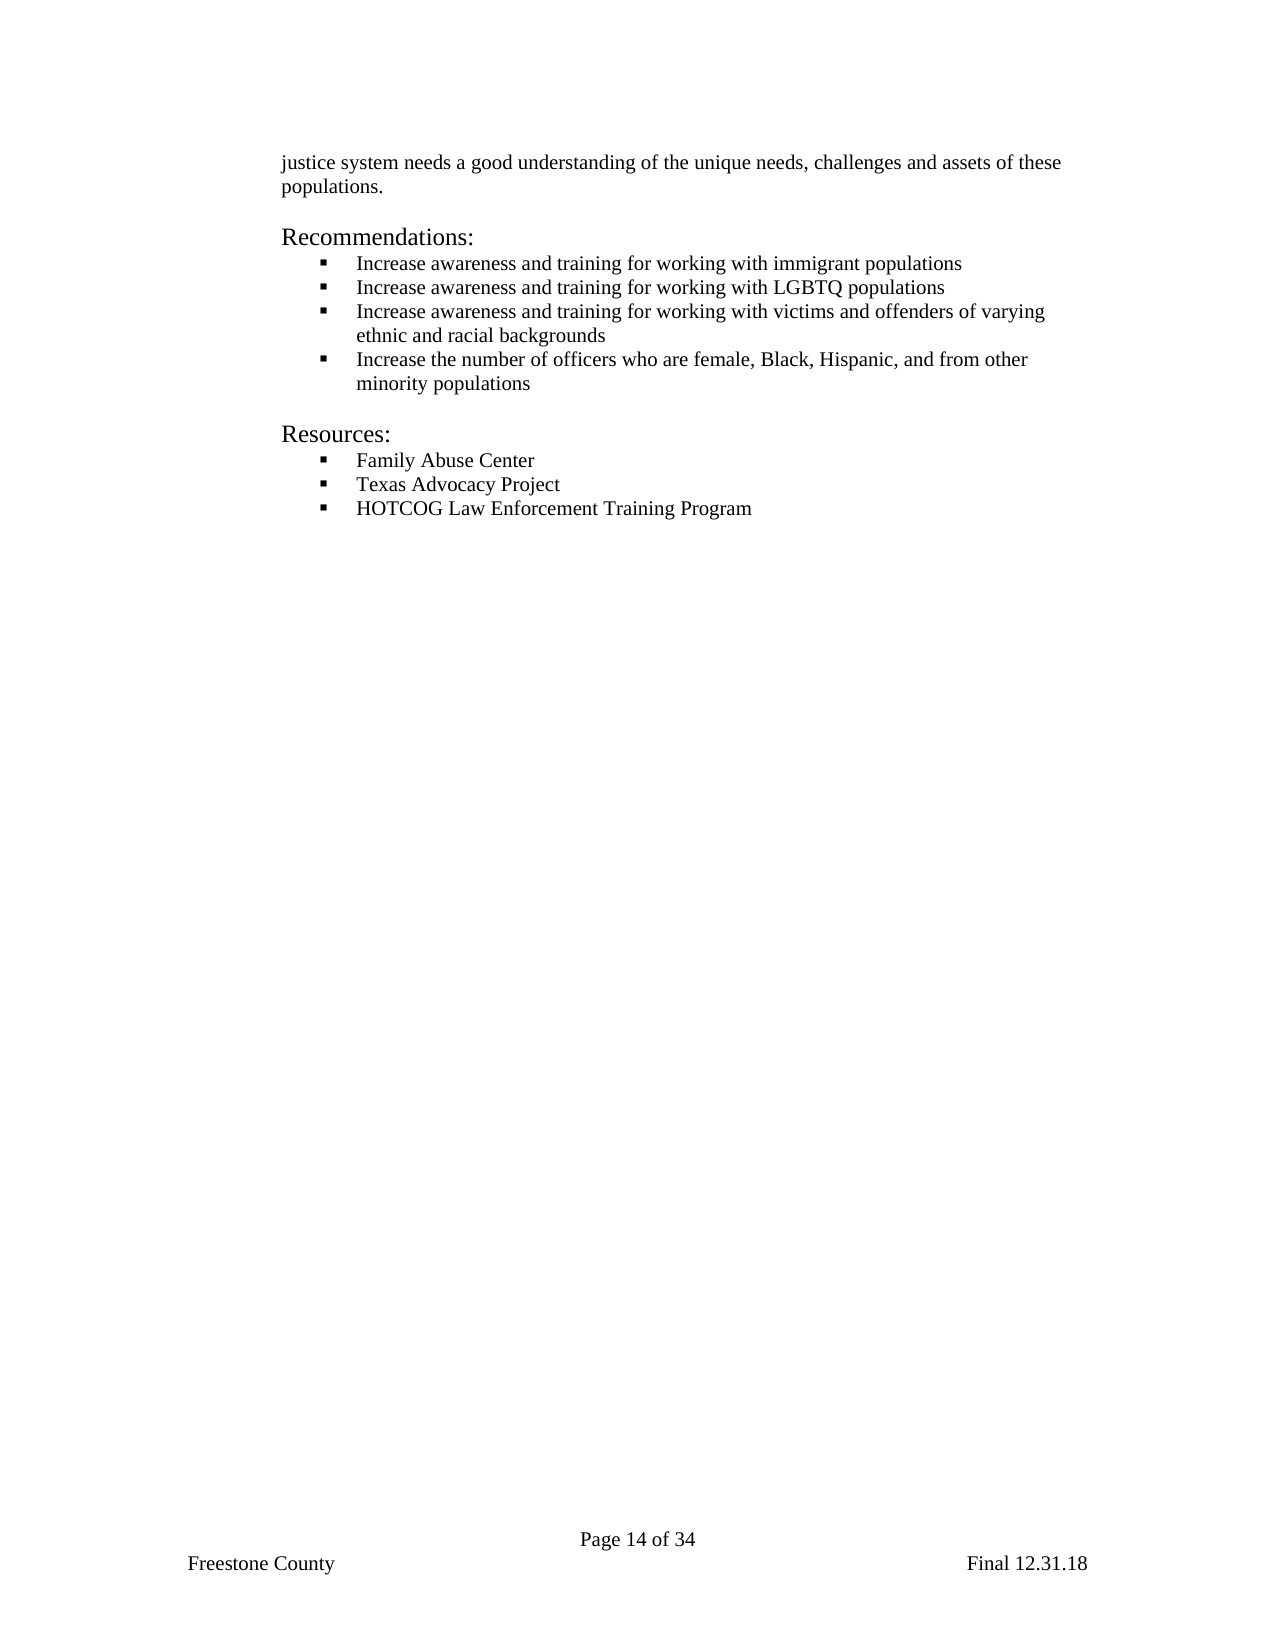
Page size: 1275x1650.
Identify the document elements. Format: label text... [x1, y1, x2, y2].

text Resources: [281, 419, 1087, 448]
list Increase the number of officers who are female, Black, Hispanic, and from other minority populations [319, 347, 1087, 395]
list Increase awareness and training for working with victims and offenders of varying ethnic and racial backgrounds [319, 299, 1087, 347]
list Family Abuse Center [319, 448, 1087, 472]
list Increase awareness and training for working with immigrant populations [319, 251, 1087, 275]
list HOTCOG Law Enforcement Training Program [319, 496, 1087, 520]
list Increase awareness and training for working with LGBTQ populations [319, 275, 1087, 299]
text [281, 150, 1087, 198]
list Texas Advocacy Project [319, 472, 1087, 496]
text Recommendations: [281, 222, 1087, 251]
